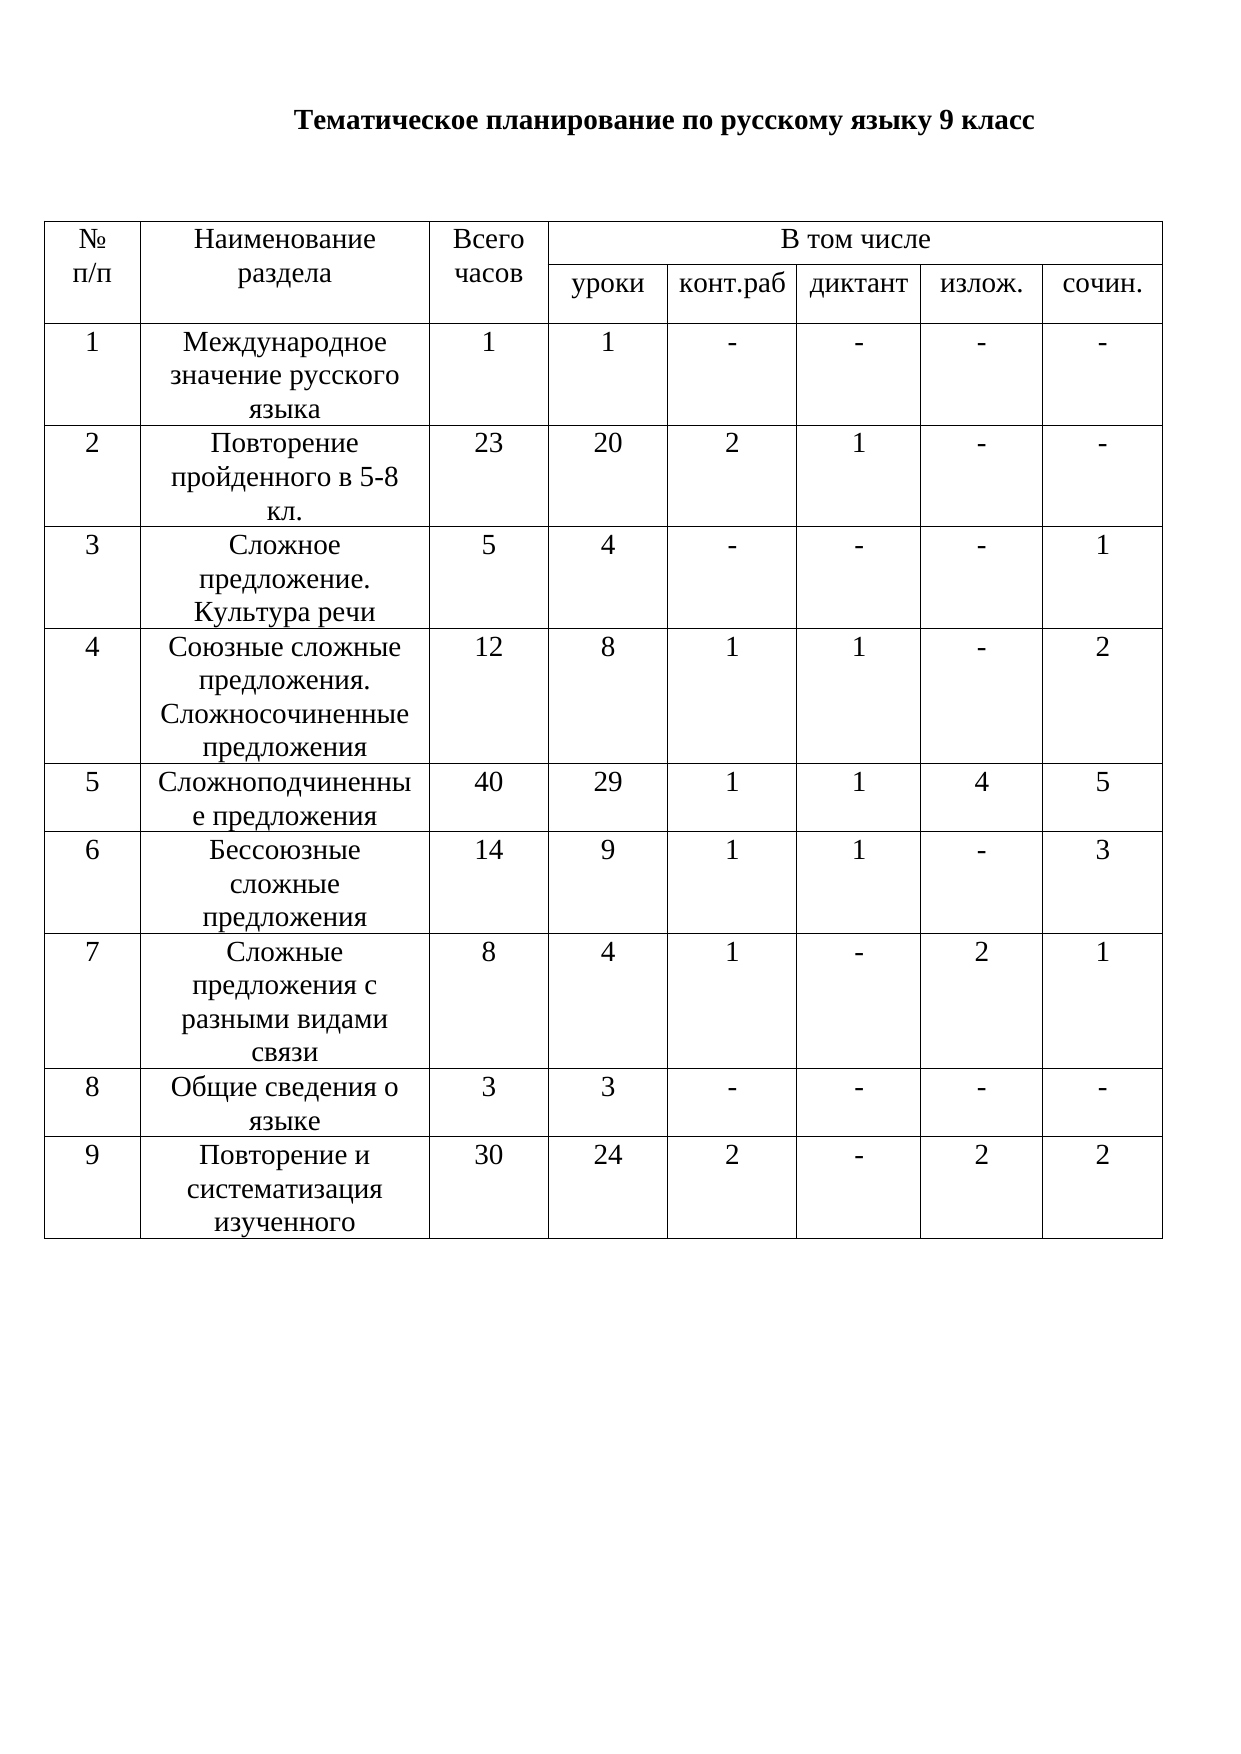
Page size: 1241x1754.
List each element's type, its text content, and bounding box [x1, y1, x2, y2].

table_cell - [797, 527, 920, 628]
table_cell Бессоюзные сложные предложения [141, 832, 429, 933]
table_cell - [1043, 426, 1162, 526]
table_cell - [921, 426, 1042, 526]
table_cell излож. [921, 265, 1042, 323]
table_cell 4 [549, 527, 667, 628]
table_cell 2 [668, 426, 796, 526]
table_cell 8 [549, 629, 667, 763]
table_cell 3 [1043, 832, 1162, 933]
table_cell 1 [668, 629, 796, 763]
table_cell - [668, 1069, 796, 1136]
table_cell - [668, 324, 796, 424]
table_header В том числе [549, 222, 1162, 264]
table_cell 1 [549, 324, 667, 424]
table_cell 4 [45, 629, 140, 763]
text Тематическое планирование по русскому языку 9 класс [177, 102, 1152, 135]
table_cell уроки [549, 265, 667, 323]
table_cell 12 [430, 629, 548, 763]
table_cell сочин. [1043, 265, 1162, 323]
table_cell 30 [430, 1137, 548, 1238]
table_cell 1 [668, 934, 796, 1068]
table_cell 2 [45, 426, 140, 526]
table_cell 4 [549, 934, 667, 1068]
table_cell 1 [797, 832, 920, 933]
table_cell 3 [430, 1069, 548, 1136]
table_cell Сложные предложения с разными видами связи [141, 934, 429, 1068]
table_cell 1 [1043, 934, 1162, 1068]
table_header Всего часов [430, 222, 548, 323]
table_cell 4 [921, 764, 1042, 831]
table_cell 5 [1043, 764, 1162, 831]
table_cell Сложноподчиненные предложения [141, 764, 429, 831]
table_cell - [797, 324, 920, 424]
table_cell Повторение пройденного в 5-8 кл. [141, 426, 429, 526]
table_cell 3 [45, 527, 140, 628]
table_cell 3 [549, 1069, 667, 1136]
table_cell Международное значение русского языка [141, 324, 429, 424]
table_cell - [1043, 1069, 1162, 1136]
table_header № п/п [45, 222, 140, 323]
table_cell 1 [797, 764, 920, 831]
table_cell Союзные сложные предложения. Сложносочиненные предложения [141, 629, 429, 763]
table_cell 1 [668, 764, 796, 831]
table_cell - [921, 527, 1042, 628]
table_cell 29 [549, 764, 667, 831]
table_cell - [797, 1137, 920, 1238]
table_cell 1 [1043, 527, 1162, 628]
table_cell 8 [430, 934, 548, 1068]
table_cell 40 [430, 764, 548, 831]
table_cell - [921, 1069, 1042, 1136]
table_cell 2 [1043, 629, 1162, 763]
table_cell конт.раб [668, 265, 796, 323]
table_cell 1 [45, 324, 140, 424]
table_cell 20 [549, 426, 667, 526]
table_cell 2 [1043, 1137, 1162, 1238]
table_cell - [797, 934, 920, 1068]
table_cell 1 [430, 324, 548, 424]
table_cell - [921, 629, 1042, 763]
table_cell 9 [549, 832, 667, 933]
table_cell 5 [430, 527, 548, 628]
table_cell 1 [668, 832, 796, 933]
table_header Наименование раздела [141, 222, 429, 323]
table_cell - [921, 832, 1042, 933]
table_cell 1 [797, 629, 920, 763]
table_cell 1 [797, 426, 920, 526]
table_cell - [668, 527, 796, 628]
table_cell 6 [45, 832, 140, 933]
table_cell 2 [921, 934, 1042, 1068]
table_cell 9 [45, 1137, 140, 1238]
table_cell диктант [797, 265, 920, 323]
table_cell Общие сведения о языке [141, 1069, 429, 1136]
table_cell - [797, 1069, 920, 1136]
table_cell - [921, 324, 1042, 424]
table_cell 24 [549, 1137, 667, 1238]
table_cell 2 [668, 1137, 796, 1238]
table_cell Сложное предложение. Культура речи [141, 527, 429, 628]
table_cell 7 [45, 934, 140, 1068]
table_cell 2 [921, 1137, 1042, 1238]
table_cell 23 [430, 426, 548, 526]
table_cell - [1043, 324, 1162, 424]
table_cell 14 [430, 832, 548, 933]
table_cell 5 [45, 764, 140, 831]
table_cell 8 [45, 1069, 140, 1136]
table_cell Повторение и систематизация изученного [141, 1137, 429, 1238]
